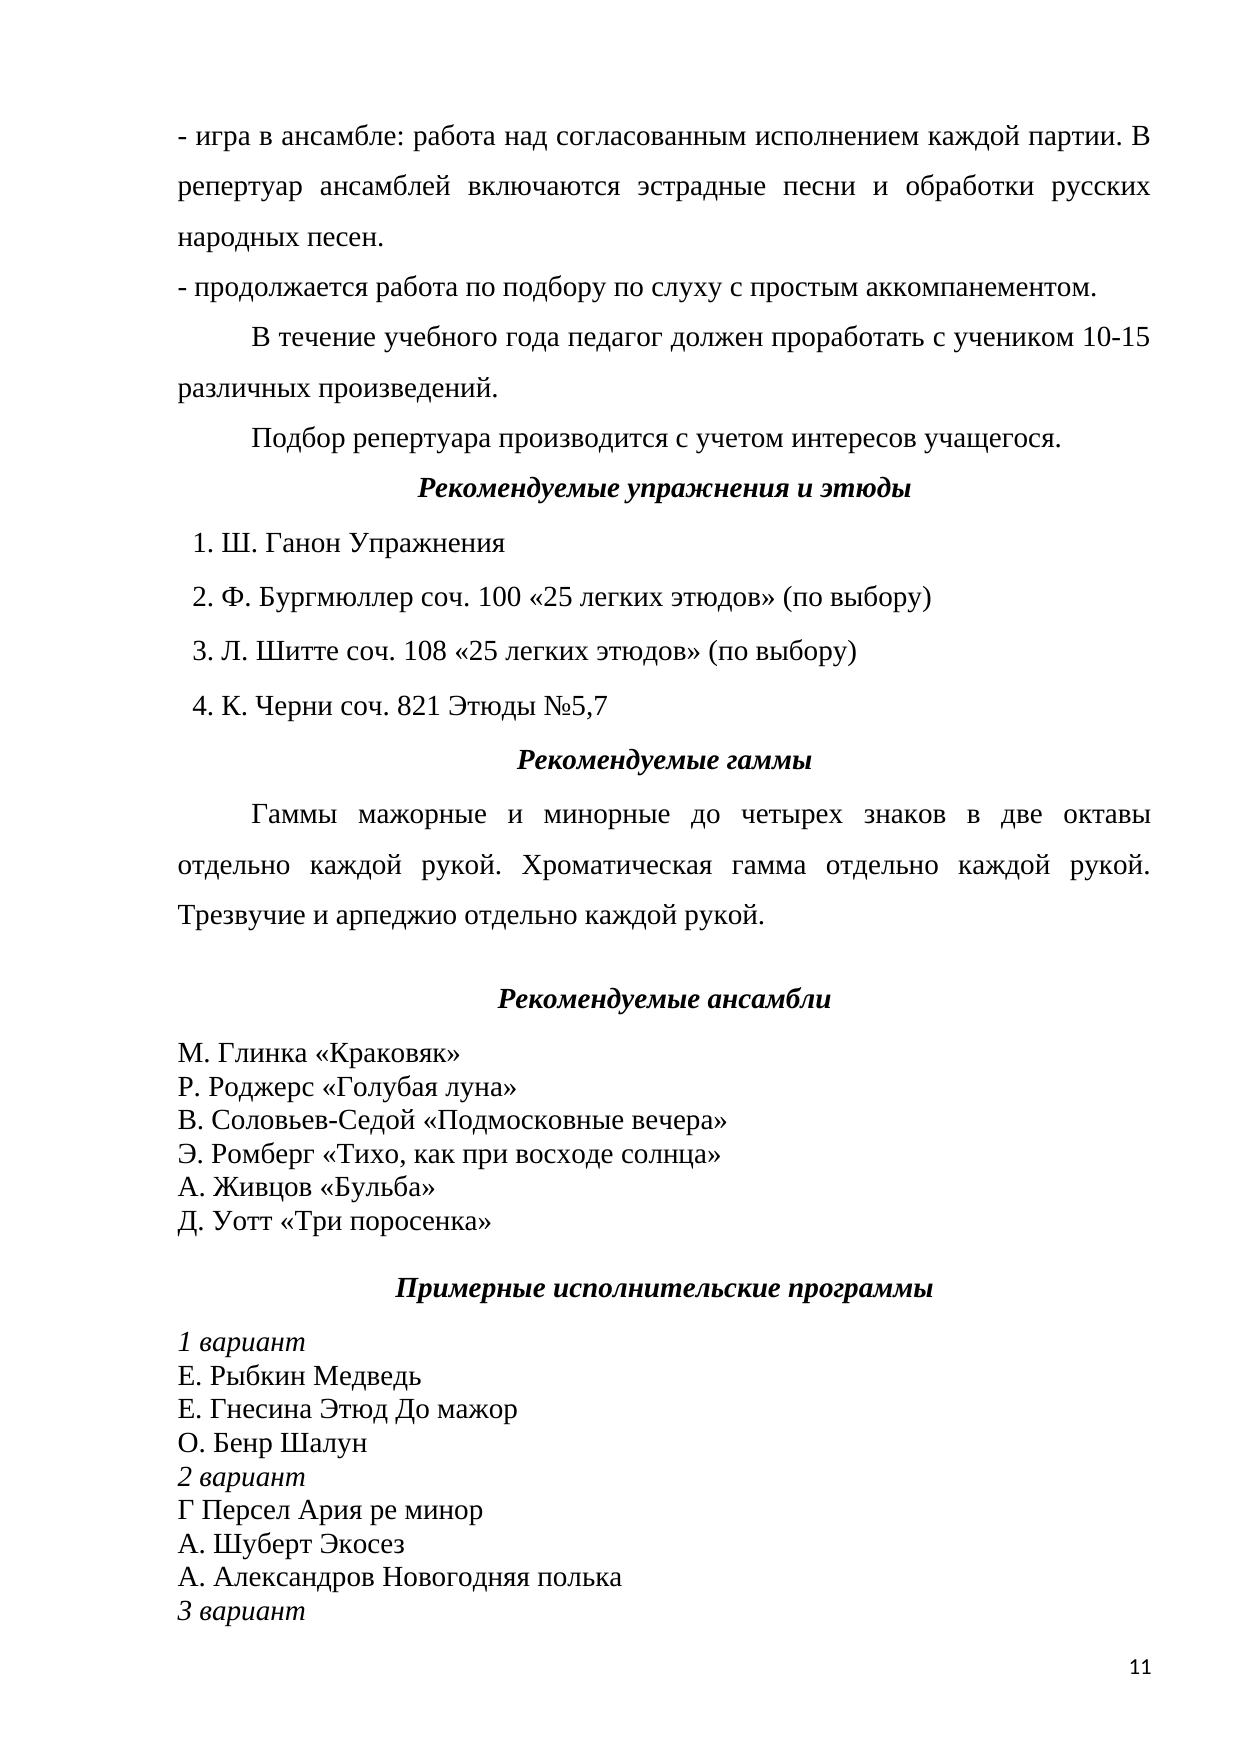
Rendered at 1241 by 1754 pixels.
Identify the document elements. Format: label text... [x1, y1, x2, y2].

text А. Шуберт Экосез [177, 1526, 1152, 1559]
text Рекомендуемые упражнения и этюды [177, 470, 1152, 504]
text - продолжается работа по подбору по слуху с простым аккомпанементом. [177, 269, 1152, 303]
text Е. Гнесина Этюд До мажор [177, 1392, 1152, 1425]
text Рекомендуемые гаммы [177, 742, 1152, 776]
text 2. Ф. Бургмюллер соч. 100 «25 легких этюдов» (по выбору) [177, 579, 1152, 613]
text 2 вариант [177, 1459, 1152, 1492]
text А. Живцов «Бульба» [177, 1169, 1152, 1203]
text Подбор репертуара производится с учетом интересов учащегося. [177, 420, 1152, 453]
text В. Соловьев-Седой «Подмосковные вечера» [177, 1102, 1152, 1136]
text - игра в ансамбле: работа над согласованным исполнением каждой партии. В репертуар ансамблей включаются эстрадные песни и обработки русских народных песен. [177, 118, 1152, 252]
text 3 вариант [177, 1593, 1152, 1626]
text М. Глинка «Краковяк» [177, 1035, 1152, 1069]
text А. Александров Новогодняя полька [177, 1559, 1152, 1593]
text Р. Роджерс «Голубая луна» [177, 1069, 1152, 1102]
text Г Персел Ария ре минор [177, 1492, 1152, 1526]
text Примерные исполнительские программы [177, 1270, 1152, 1304]
text Д. Уотт «Три поросенка» [177, 1203, 1152, 1237]
text Гаммы мажорные и минорные до четырех знаков в две октавы отдельно каждой рукой. Хроматическая гамма отдельно каждой рукой. Трезвучие и арпеджио отдельно каждой рукой. [177, 797, 1152, 931]
text Э. Ромберг «Тихо, как при восходе солнца» [177, 1136, 1152, 1169]
text 1 вариант [177, 1324, 1152, 1358]
text В течение учебного года педагог должен проработать с учеником 10-15 различных произведений. [177, 319, 1152, 403]
text Рекомендуемые ансамбли [177, 981, 1152, 1014]
text 4. К. Черни соч. 821 Этюды №5,7 [177, 688, 1152, 721]
text 1. Ш. Ганон Упражнения [177, 525, 1152, 558]
text 3. Л. Шитте соч. 108 «25 легких этюдов» (по выбору) [177, 633, 1152, 667]
text Е. Рыбкин Медведь [177, 1358, 1152, 1392]
text О. Бенр Шалун [177, 1425, 1152, 1459]
